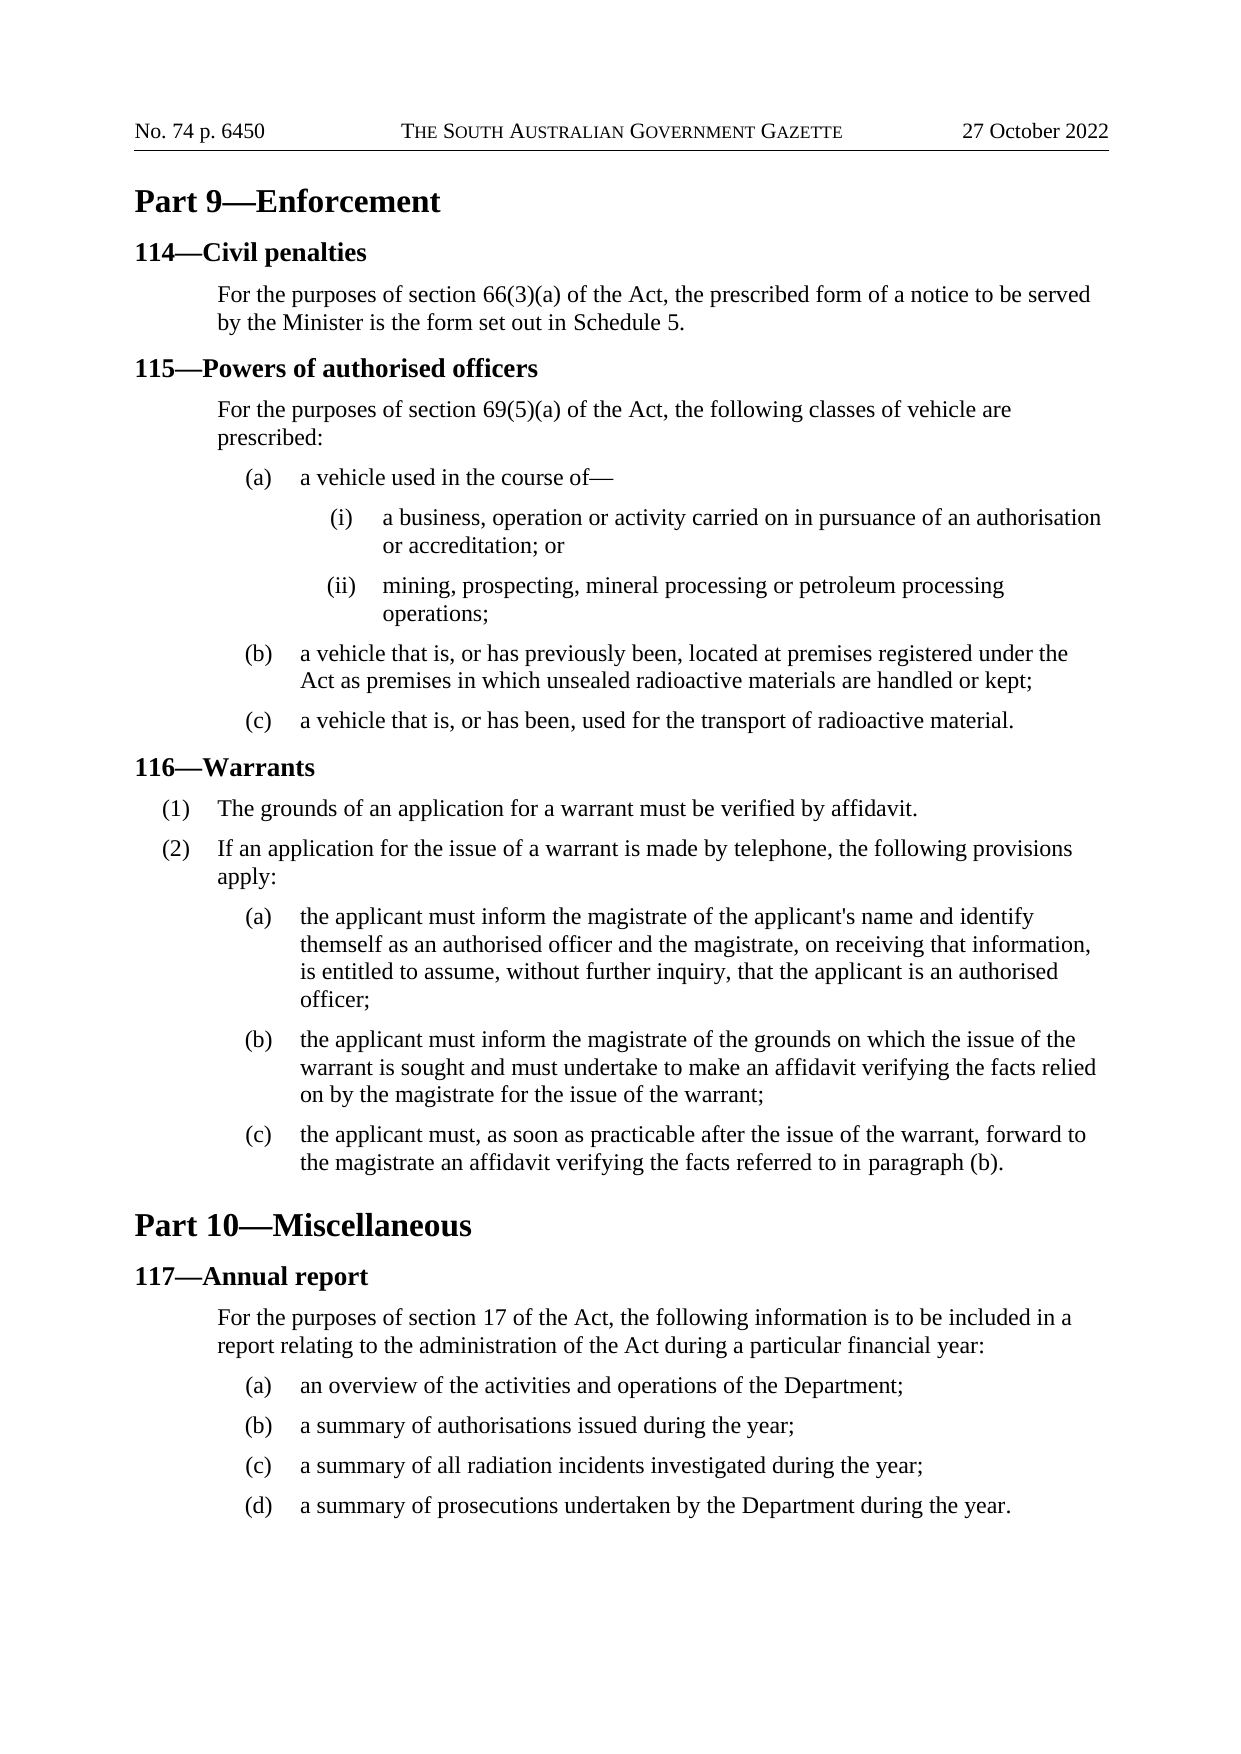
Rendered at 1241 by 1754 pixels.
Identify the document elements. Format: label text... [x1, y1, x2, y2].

text (2) If an application for the issue of a warrant is made by telephone, the following provisions apply: [134, 834, 1109, 890]
text 115—Powers of authorised officers [134, 352, 1109, 383]
text For the purposes of section 66(3)(a) of the Act, the prescribed form of a notice to be served by the Minister is the form set out in Schedule 5. [217, 280, 1109, 335]
text (d) a summary of prosecutions undertaken by the Department during the year. [217, 1491, 1109, 1519]
text For the purposes of section 69(5)(a) of the Act, the following classes of vehicle are prescribed: [217, 396, 1109, 451]
text (c) a vehicle that is, or has been, used for the transport of radioactive material. [217, 706, 1109, 734]
text 117—Annual report [134, 1260, 1109, 1291]
text (b) the applicant must inform the magistrate of the grounds on which the issue of the warrant is sought and must undertake to make an affidavit verifying the facts relied on by the magistrate for the issue of the warrant; [217, 1025, 1109, 1108]
text Part 9—Enforcement [134, 181, 1109, 220]
text (i) a business, operation or activity carried on in pursuance of an authorisation or accreditation; or [300, 503, 1109, 558]
text (b) a summary of authorisations issued during the year; [217, 1411, 1109, 1439]
text For the purposes of section 17 of the Act, the following information is to be included in a report relating to the administration of the Act during a particular financial year: [217, 1303, 1109, 1359]
text (c) the applicant must, as soon as practicable after the issue of the warrant, forward to the magistrate an affidavit verifying the facts referred to in paragraph (b). [217, 1120, 1109, 1176]
text (1) The grounds of an application for a warrant must be verified by affidavit. [134, 794, 1109, 822]
text (a) the applicant must inform the magistrate of the applicant's name and identify themself as an authorised officer and the magistrate, on receiving that information, is entitled to assume, without further inquiry, that the applicant is an authorised officer; [217, 902, 1109, 1013]
text (a) an overview of the activities and operations of the Department; [217, 1371, 1109, 1399]
text (ii) mining, prospecting, mineral processing or petroleum processing operations; [300, 571, 1109, 626]
text 116—Warrants [134, 751, 1109, 782]
text (b) a vehicle that is, or has previously been, located at premises registered under the Act as premises in which unsealed radioactive materials are handled or kept; [217, 639, 1109, 694]
text 114—Civil penalties [134, 236, 1109, 267]
text (a) a vehicle used in the course of— [217, 463, 1109, 491]
text Part 10—Miscellaneous [134, 1205, 1109, 1243]
text (c) a summary of all radiation incidents investigated during the year; [217, 1451, 1109, 1479]
